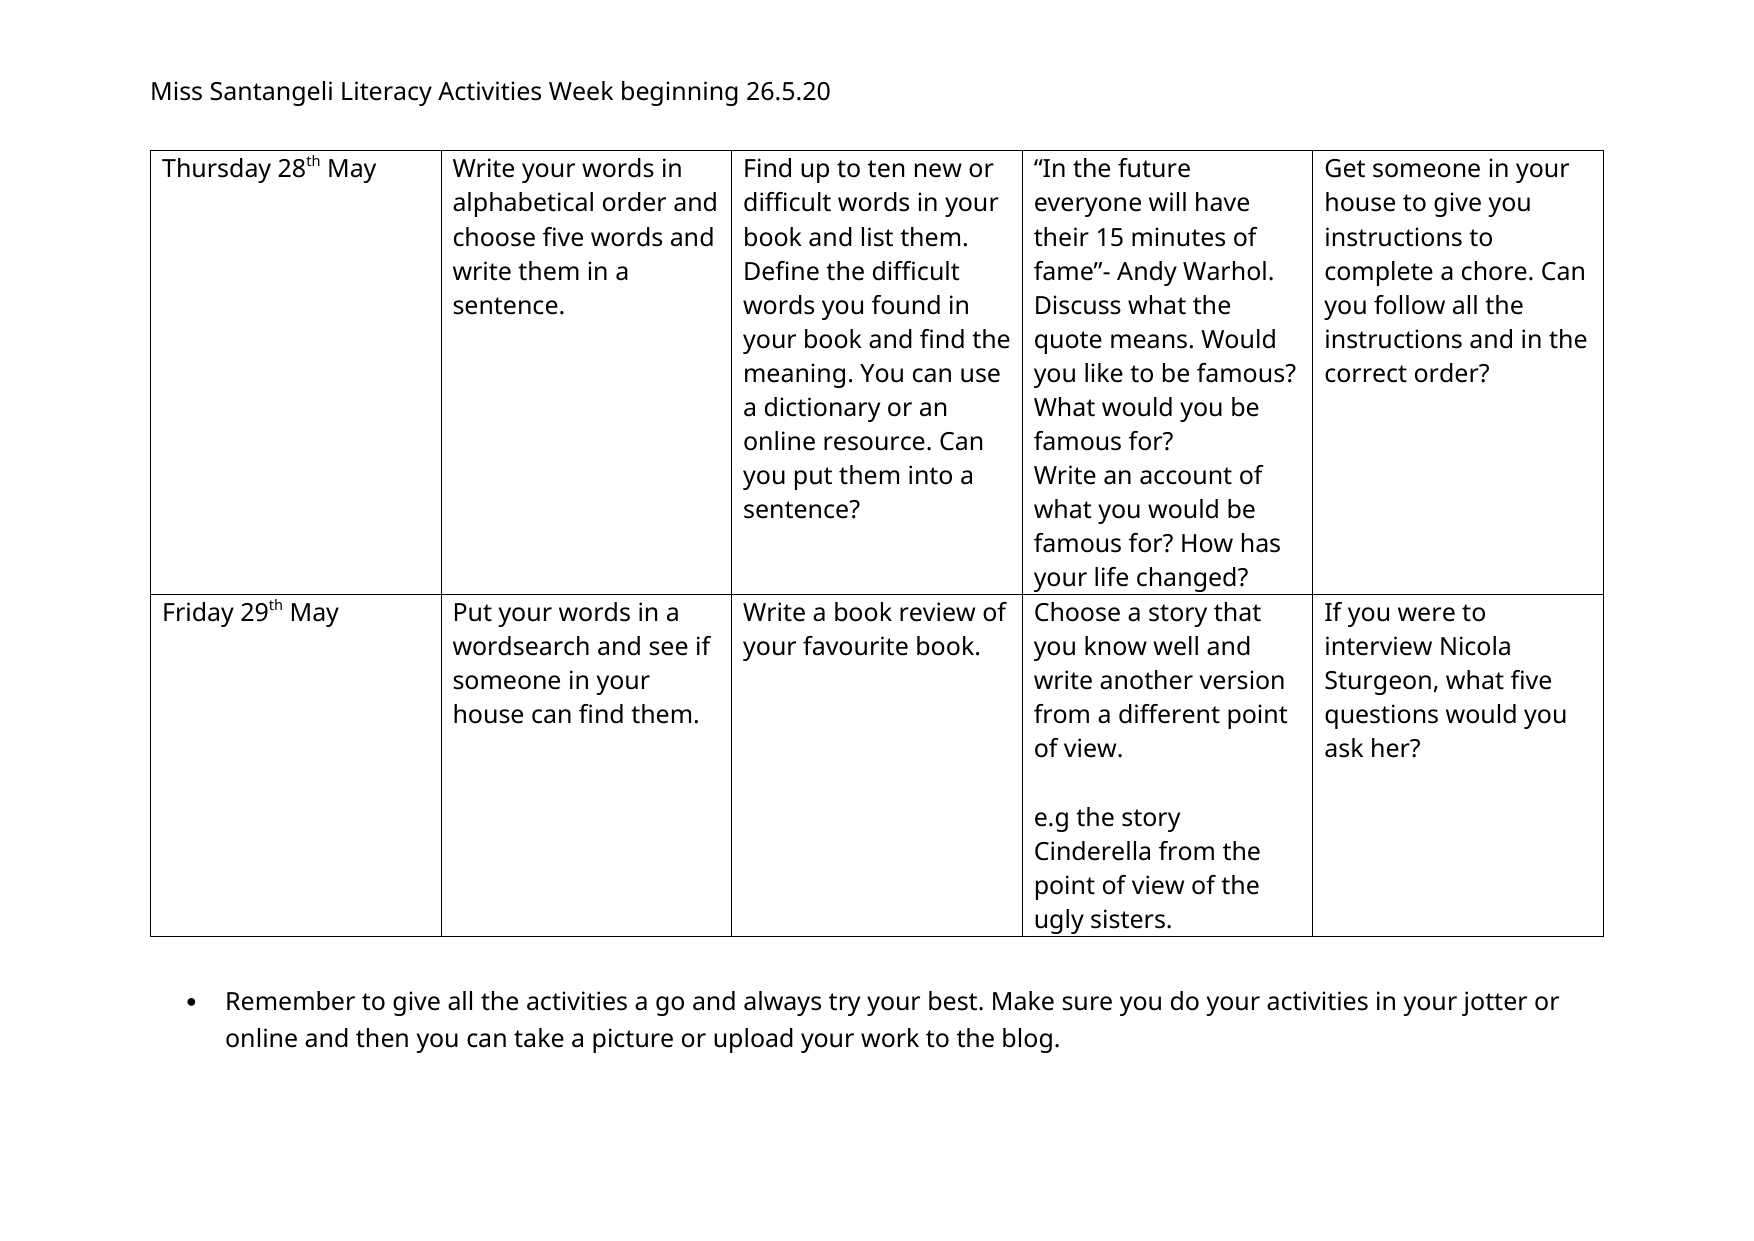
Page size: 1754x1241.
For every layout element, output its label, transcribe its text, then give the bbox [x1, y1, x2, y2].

table_cell Get someone in your house to give you instructions to complete a chore. Can you follow all the instructions and in the correct order? [1313, 151, 1603, 594]
table_cell Choose a story that you know well and write another version from a different point of view. e.g the story Cinderella from the point of view of the ugly sisters. [1023, 595, 1312, 936]
table_cell Friday 29th May [151, 595, 441, 936]
table_cell Write your words in alphabetical order and choose five words and write them in a sentence. [442, 151, 731, 594]
list Remember to give all the activities a go and always try your best. Make sure you do your activities in your jotter or online and then you can take a picture or upload your work to the blog. [187, 983, 1604, 1054]
table_cell Write a book review of your favourite book. [732, 595, 1022, 936]
table_cell Thursday 28th May [151, 151, 441, 594]
table_cell “In the future everyone will have their 15 minutes of fame”- Andy Warhol. Discuss what the quote means. Would you like to be famous? What would you be famous for? Write an account of what you would be famous for? How has your life changed? [1023, 151, 1312, 594]
table_cell Find up to ten new or difficult words in your book and list them. Define the difficult words you found in your book and find the meaning. You can use a dictionary or an online resource. Can you put them into a sentence? [732, 151, 1022, 594]
table_cell Put your words in a wordsearch and see if someone in your house can find them. [442, 595, 731, 936]
table_cell If you were to interview Nicola Sturgeon, what five questions would you ask her? [1313, 595, 1603, 936]
